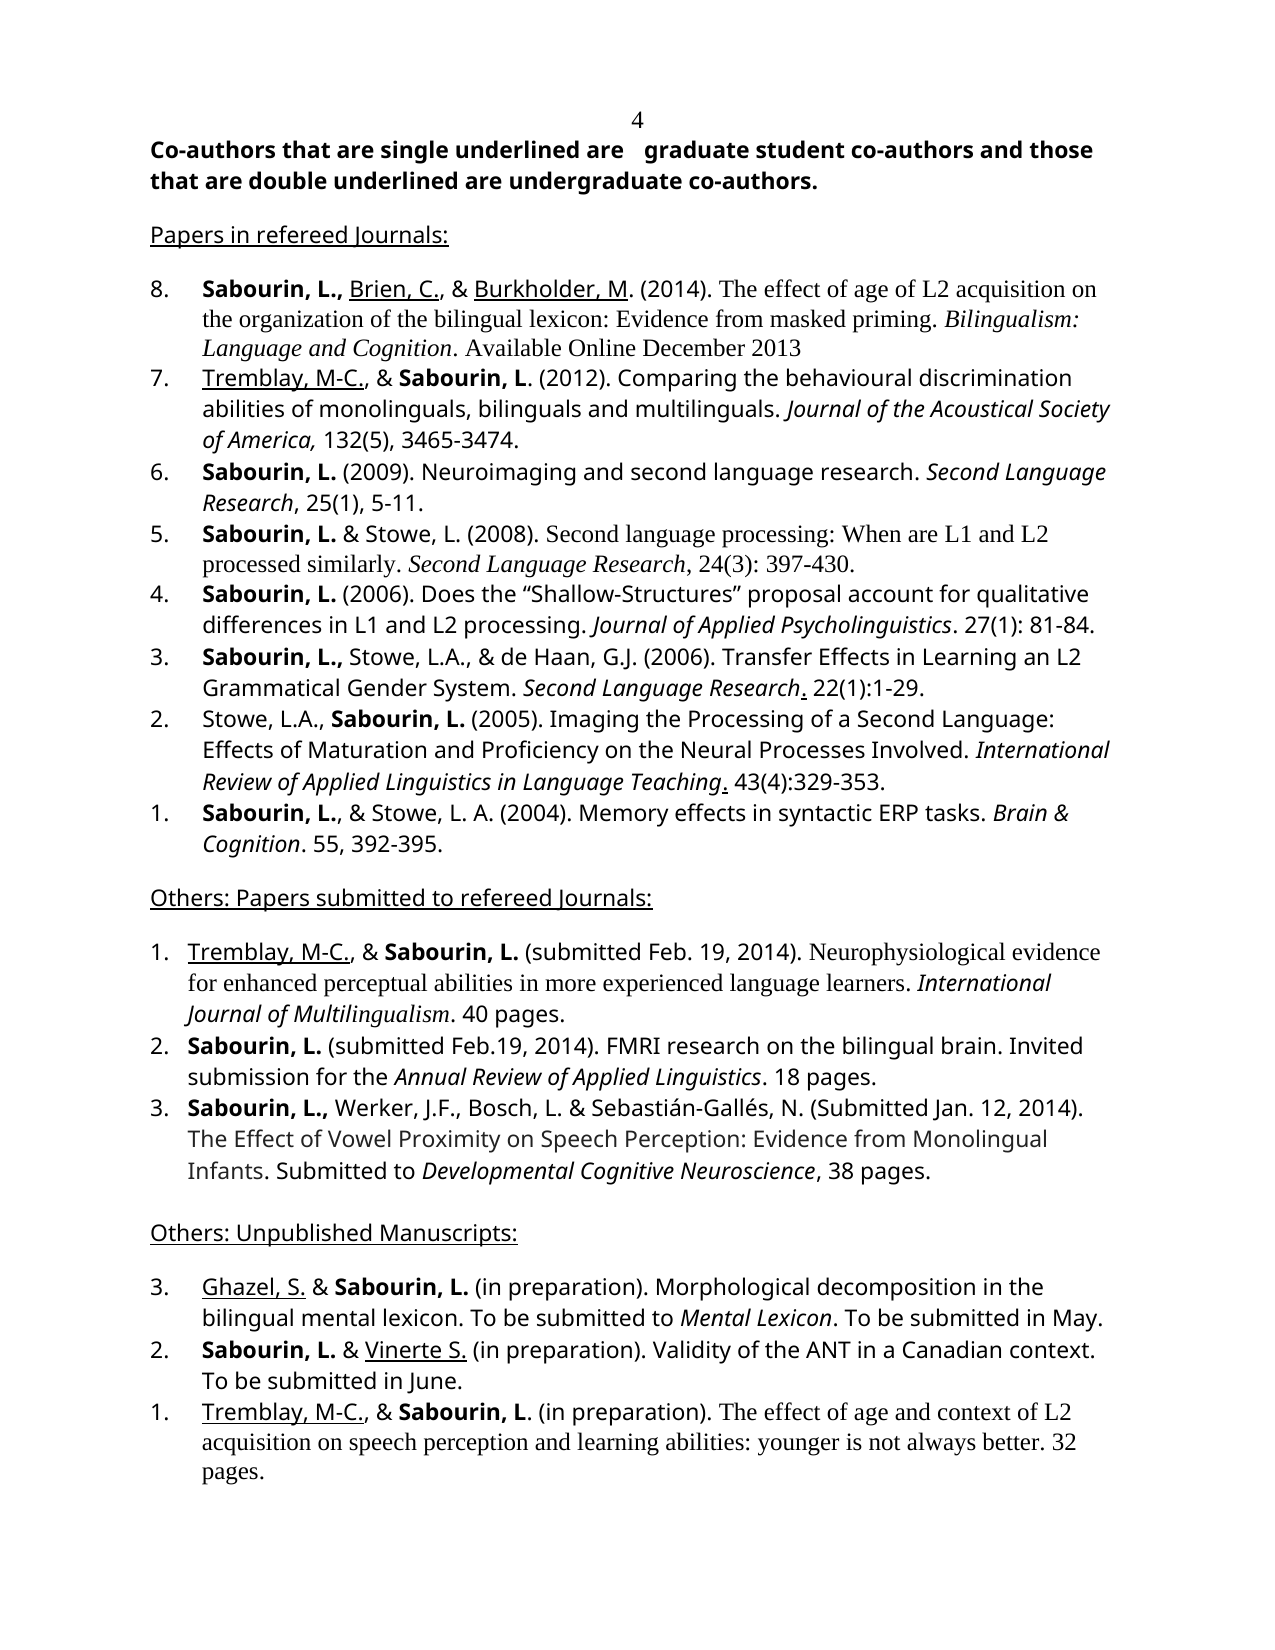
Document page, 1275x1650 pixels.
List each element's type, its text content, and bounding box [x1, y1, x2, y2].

text 3. Sabourin, L., Stowe, L.A., & de Haan, G.J. (2006). Transfer Effects in Learning an L2 Grammatical Gender System. Second Language Research. 22(1):1-29. [150, 640, 1125, 703]
text 7. Tremblay, M-C., & Sabourin, L. (2012). Comparing the behavioural discrimination abilities of monolinguals, bilinguals and multilinguals. Journal of the Acoustical Society of America, 132(5), 3465-3474. [150, 362, 1125, 455]
text Others: Unpublished Manuscripts: [150, 1217, 1125, 1248]
list Sabourin, L. (submitted Feb.19, 2014). FMRI research on the bilingual brain. Invited submission for the Annual Review of Applied Linguistics. 18 pages. [150, 1029, 1125, 1092]
text 1. Sabourin, L., & Stowe, L. A. (2004). Memory effects in syntactic ERP tasks. Brain & Cognition. 55, 392-395. [150, 797, 1125, 859]
text Co-authors that are single underlined are graduate student co-authors and those that are double underlined are undergraduate co-authors. [150, 134, 1125, 196]
text 1. Tremblay, M-C., & Sabourin, L. (in preparation). The effect of age and context of L2 acquisition on speech perception and learning abilities: younger is not always better. 32 pages. [150, 1396, 1125, 1485]
text 4. Sabourin, L. (2006). Does the “Shallow-Structures” proposal account for qualitative differences in L1 and L2 processing. Journal of Applied Psycholinguistics. 27(1): 81-84. [150, 578, 1125, 640]
text 6. Sabourin, L. (2009). Neuroimaging and second language research. Second Language Research, 25(1), 5-11. [150, 455, 1125, 518]
text 8. Sabourin, L., Brien, C., & Burkholder, M. (2014). The effect of age of L2 acquisition on the organization of the bilingual lexicon: Evidence from masked priming. Bilingualism: Language and Cognition. Available Online December 2013 [150, 273, 1125, 362]
text 5. Sabourin, L. & Stowe, L. (2008). Second language processing: When are L1 and L2 processed similarly. Second Language Research, 24(3): 397-430. [150, 518, 1125, 578]
text 3. Ghazel, S. & Sabourin, L. (in preparation). Morphological decomposition in the bilingual mental lexicon. To be submitted to Mental Lexicon. To be submitted in May. [150, 1271, 1125, 1333]
list Sabourin, L., Werker, J.F., Bosch, L. & Sebastián-Gallés, N. (Submitted Jan. 12, 2014). The Effect of Vowel Proximity on Speech Perception: Evidence from Monolingual Infants. Submitted to Developmental Cognitive Neuroscience, 38 pages. [150, 1092, 1125, 1186]
text Papers in refereed Journals: [150, 219, 1125, 250]
text 2. Stowe, L.A., Sabourin, L. (2005). Imaging the Processing of a Second Language: Effects of Maturation and Proficiency on the Neural Processes Involved. International Review of Applied Linguistics in Language Teaching. 43(4):329-353. [150, 703, 1125, 797]
text 2. Sabourin, L. & Vinerte S. (in preparation). Validity of the ANT in a Canadian context. To be submitted in June. [150, 1333, 1125, 1396]
text Others: Papers submitted to refereed Journals: [150, 882, 1125, 913]
list Tremblay, M-C., & Sabourin, L. (submitted Feb. 19, 2014). Neurophysiological evidence for enhanced perceptual abilities in more experienced language learners. International Journal of Multilingualism. 40 pages. [150, 936, 1125, 1029]
